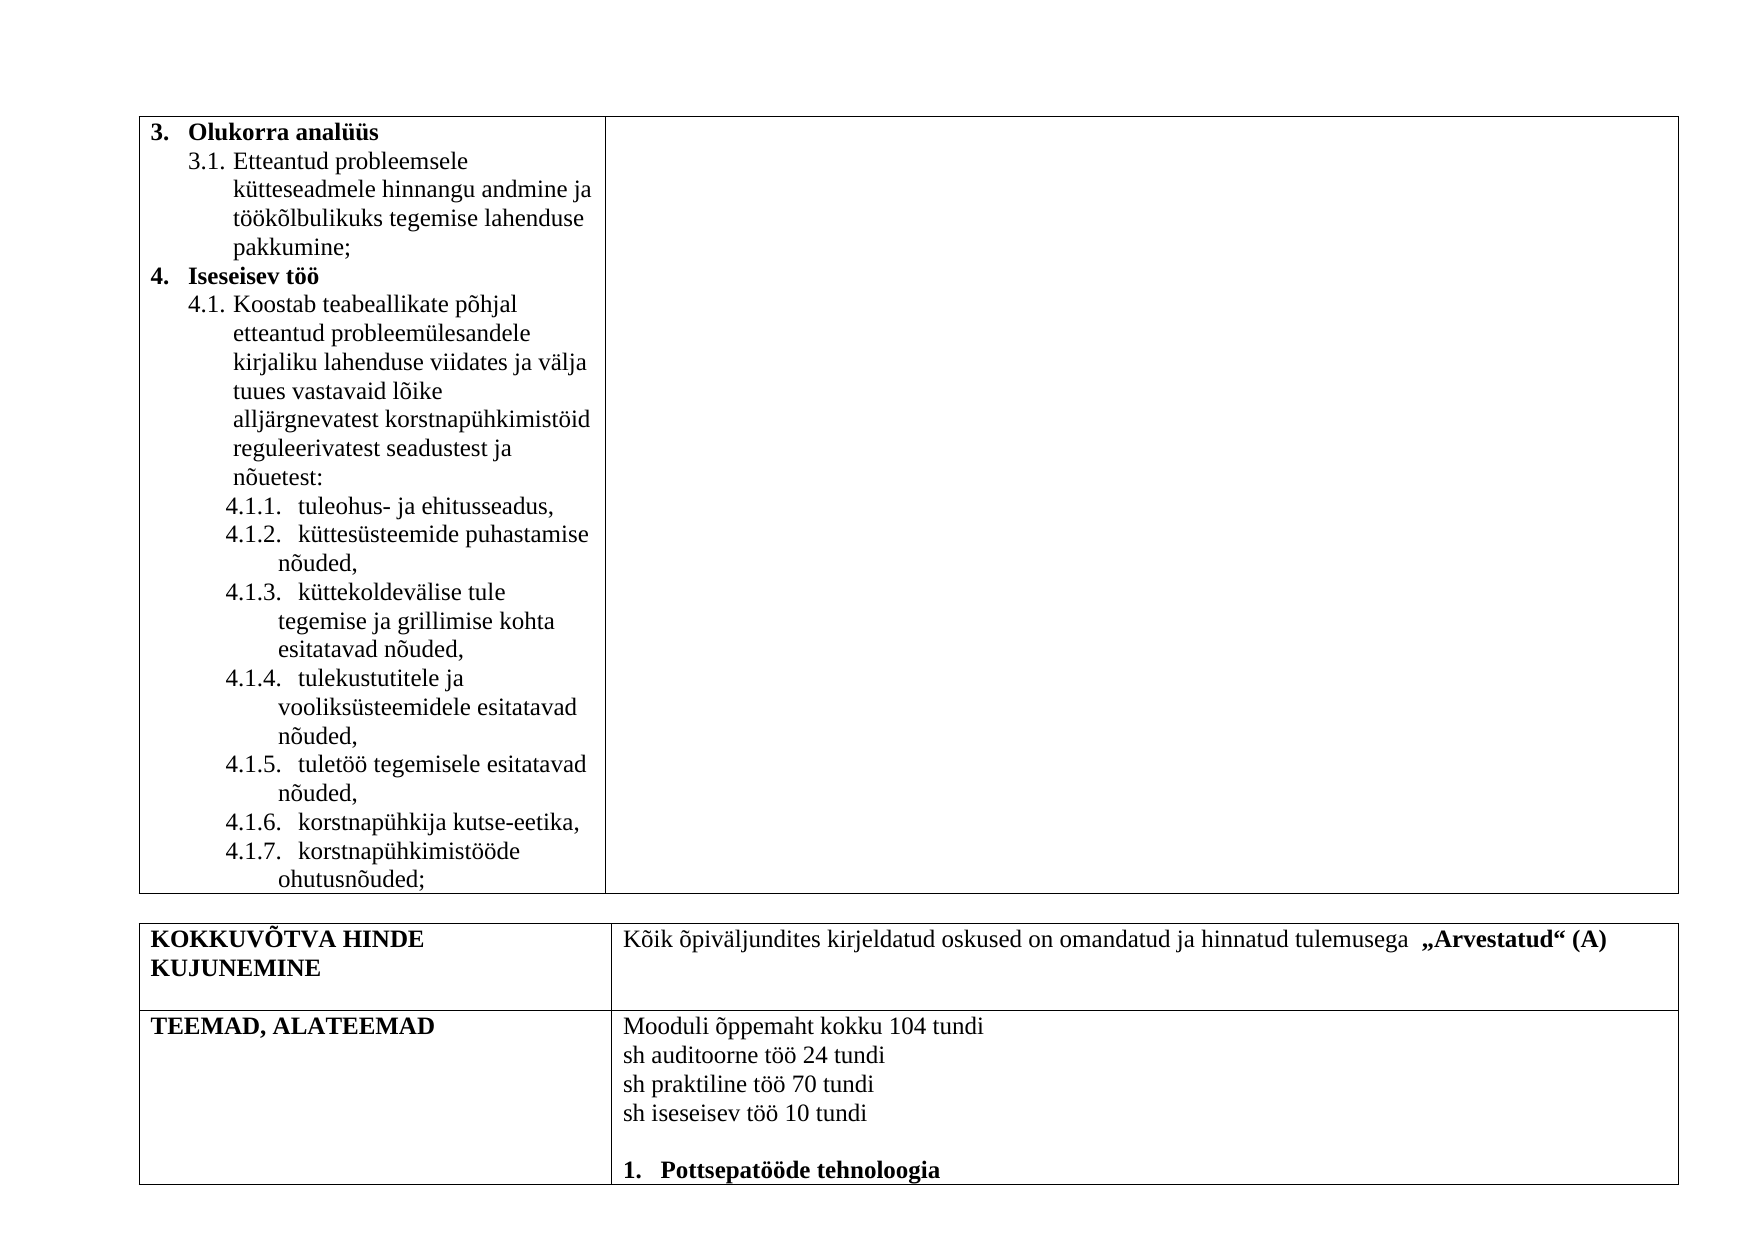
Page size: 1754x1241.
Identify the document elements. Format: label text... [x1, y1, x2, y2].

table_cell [612, 1011, 1678, 1184]
table_cell TEEMAD, ALATEEMAD [140, 1011, 611, 1184]
table_header Kõik õpiväljundites kirjeldatud oskused on omandatud ja hinnatud tulemusega „Arvestatud“ (A) [612, 924, 1678, 1010]
table_cell [606, 117, 1678, 893]
table_cell Olukorra analüüs Etteantud probleemsele kütteseadmele hinnangu andmine ja töökõlbulikuks tegemise lahenduse pakkumine; Iseseisev töö Koostab teabeallikate põhjal etteantud probleemülesandele kirjaliku lahenduse viidates ja välja tuues vastavaid lõike alljärgnevatest korstnapühkimistöid reguleerivatest seadustest ja nõuetest: tuleohus- ja ehitusseadus, küttesüsteemide puhastamise nõuded, küttekoldevälise tule tegemise ja grillimise kohta esitatavad nõuded, tulekustutitele ja vooliksüsteemidele esitatavad nõuded, tuletöö tegemisele esitatavad nõuded, korstnapühkija kutse-eetika, korstnapühkimistööde ohutusnõuded; [140, 117, 605, 893]
table_header KOKKUVÕTVA HINDE KUJUNEMINE [140, 924, 611, 1010]
